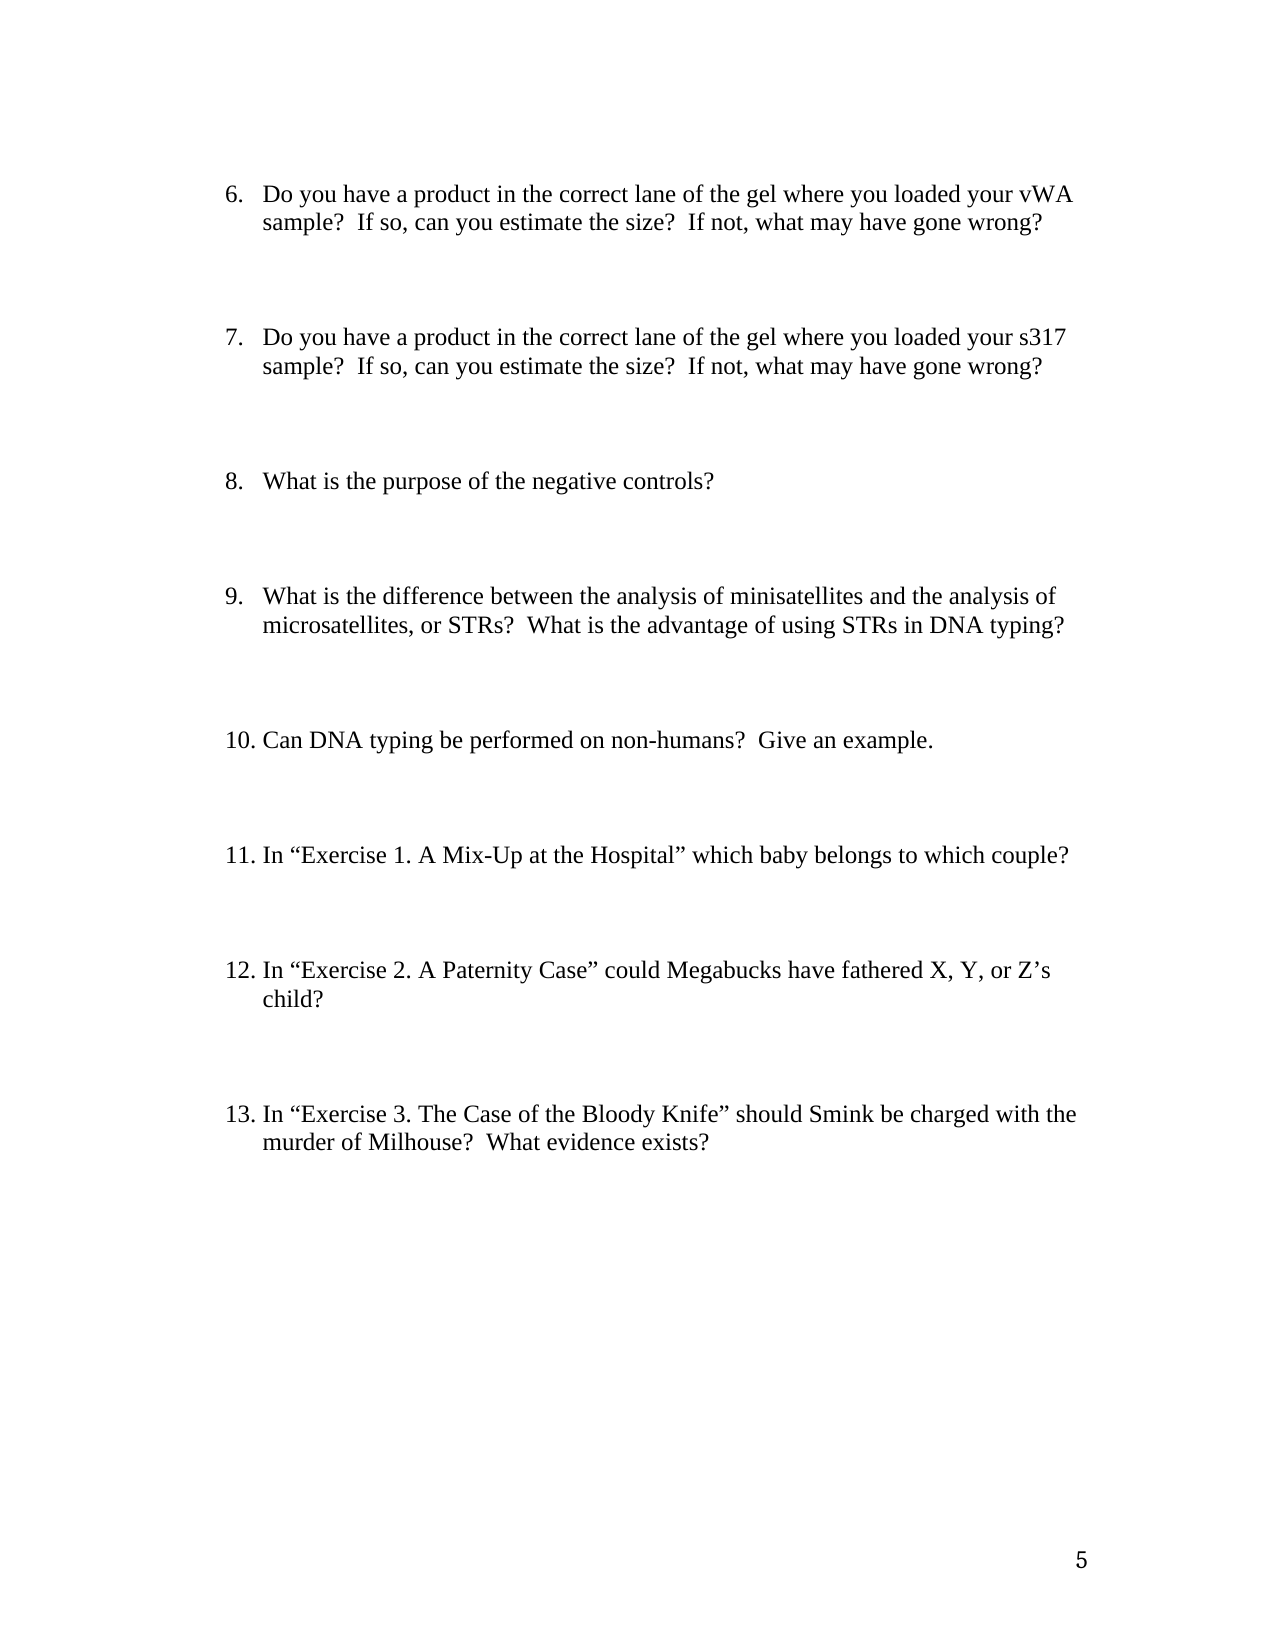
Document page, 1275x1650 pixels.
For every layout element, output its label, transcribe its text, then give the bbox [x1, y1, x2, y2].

list In “Exercise 3. The Case of the Bloody Knife” should Smink be charged with the murder of Milhouse? What evidence exists? [225, 1099, 1087, 1156]
list In “Exercise 1. A Mix-Up at the Hospital” which baby belongs to which couple? [225, 840, 1087, 869]
list What is the difference between the analysis of minisatellites and the analysis of microsatellites, or STRs? What is the advantage of using STRs in DNA typing? [225, 581, 1087, 639]
list What is the purpose of the negative controls? [225, 466, 1087, 495]
list In “Exercise 2. A Paternity Case” could Megabucks have fathered X, Y, or Z’s child? [225, 955, 1087, 1012]
list Do you have a product in the correct lane of the gel where you loaded your vWA sample? If so, can you estimate the size? If not, what may have gone wrong? [225, 179, 1087, 236]
list Do you have a product in the correct lane of the gel where you loaded your s317 sample? If so, can you estimate the size? If not, what may have gone wrong? [225, 322, 1087, 380]
list Can DNA typing be performed on non-humans? Give an example. [225, 725, 1087, 754]
